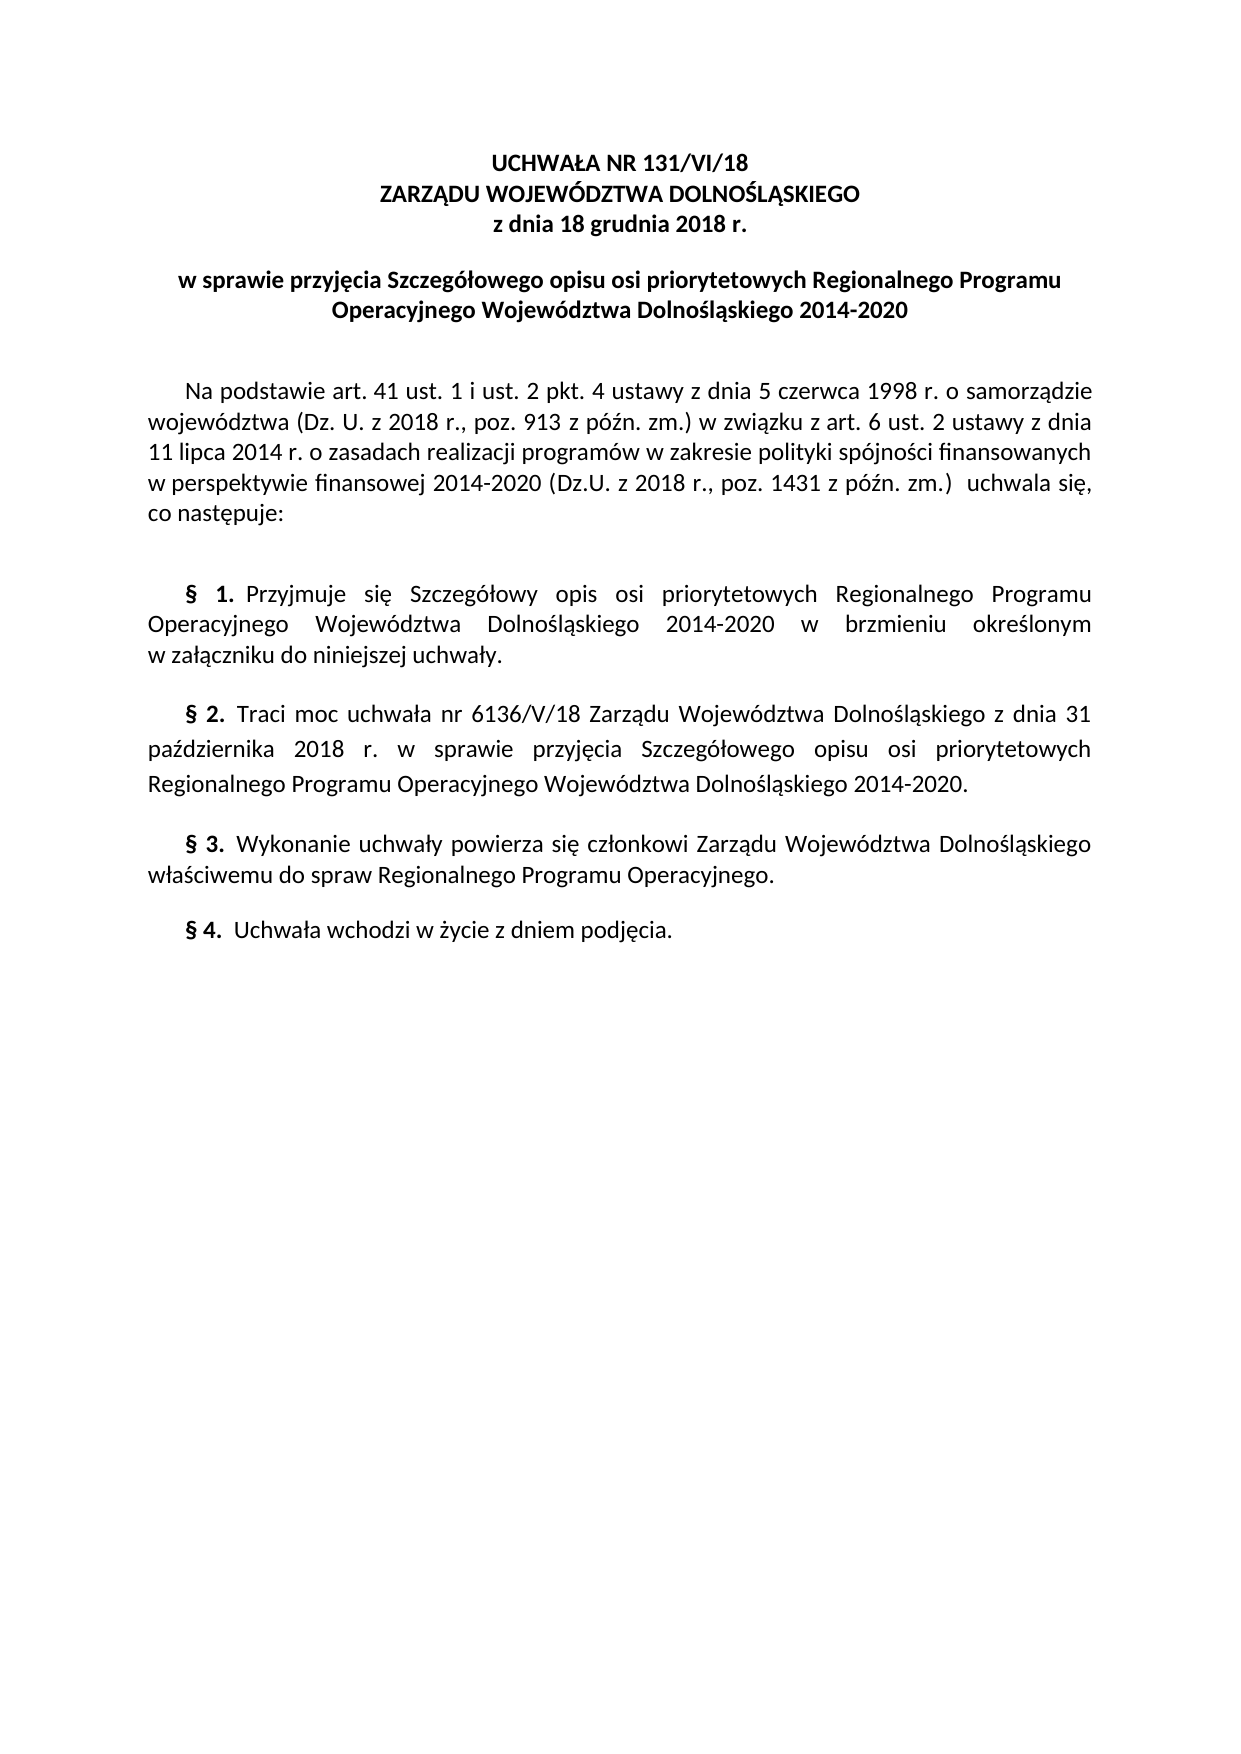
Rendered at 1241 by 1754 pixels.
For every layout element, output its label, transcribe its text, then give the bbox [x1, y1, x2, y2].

text UCHWAŁA NR 131/VI/18 [148, 148, 1093, 178]
text § 3. Wykonanie uchwały powierza się członkowi Zarządu Województwa Dolnośląskiego właściwemu do spraw Regionalnego Programu Operacyjnego. [148, 828, 1093, 889]
text z dnia 18 grudnia 2018 r. [148, 209, 1093, 239]
text Na podstawie art. 41 ust. 1 i ust. 2 pkt. 4 ustawy z dnia 5 czerwca 1998 r. o samorządzie województwa (Dz. U. z 2018 r., poz. 913 z późn. zm.) w związku z art. 6 ust. 2 ustawy z dnia 11 lipca 2014 r. o zasadach realizacji programów w zakresie polityki spójności finansowanych w perspektywie finansowej 2014-2020 (Dz.U. z 2018 r., poz. 1431 z późn. zm.) uchwala się, co następuje: [148, 375, 1093, 528]
text § 4. Uchwała wchodzi w życie z dniem podjęcia. [148, 914, 1093, 945]
text w sprawie przyjęcia Szczegółowego opisu osi priorytetowych Regionalnego Programu Operacyjnego Województwa Dolnośląskiego 2014-2020 [148, 264, 1093, 325]
text § 1. Przyjmuje się Szczegółowy opis osi priorytetowych Regionalnego Programu Operacyjnego Województwa Dolnośląskiego 2014-2020 w brzmieniu określonym w załączniku do niniejszej uchwały. [148, 578, 1093, 669]
text § 2. Traci moc uchwała nr 6136/V/18 Zarządu Województwa Dolnośląskiego z dnia 31 października 2018 r. w sprawie przyjęcia Szczegółowego opisu osi priorytetowych Regionalnego Programu Operacyjnego Województwa Dolnośląskiego 2014-2020. [148, 698, 1093, 799]
text ZARZĄDU WOJEWÓDZTWA DOLNOŚLĄSKIEGO [148, 178, 1093, 209]
